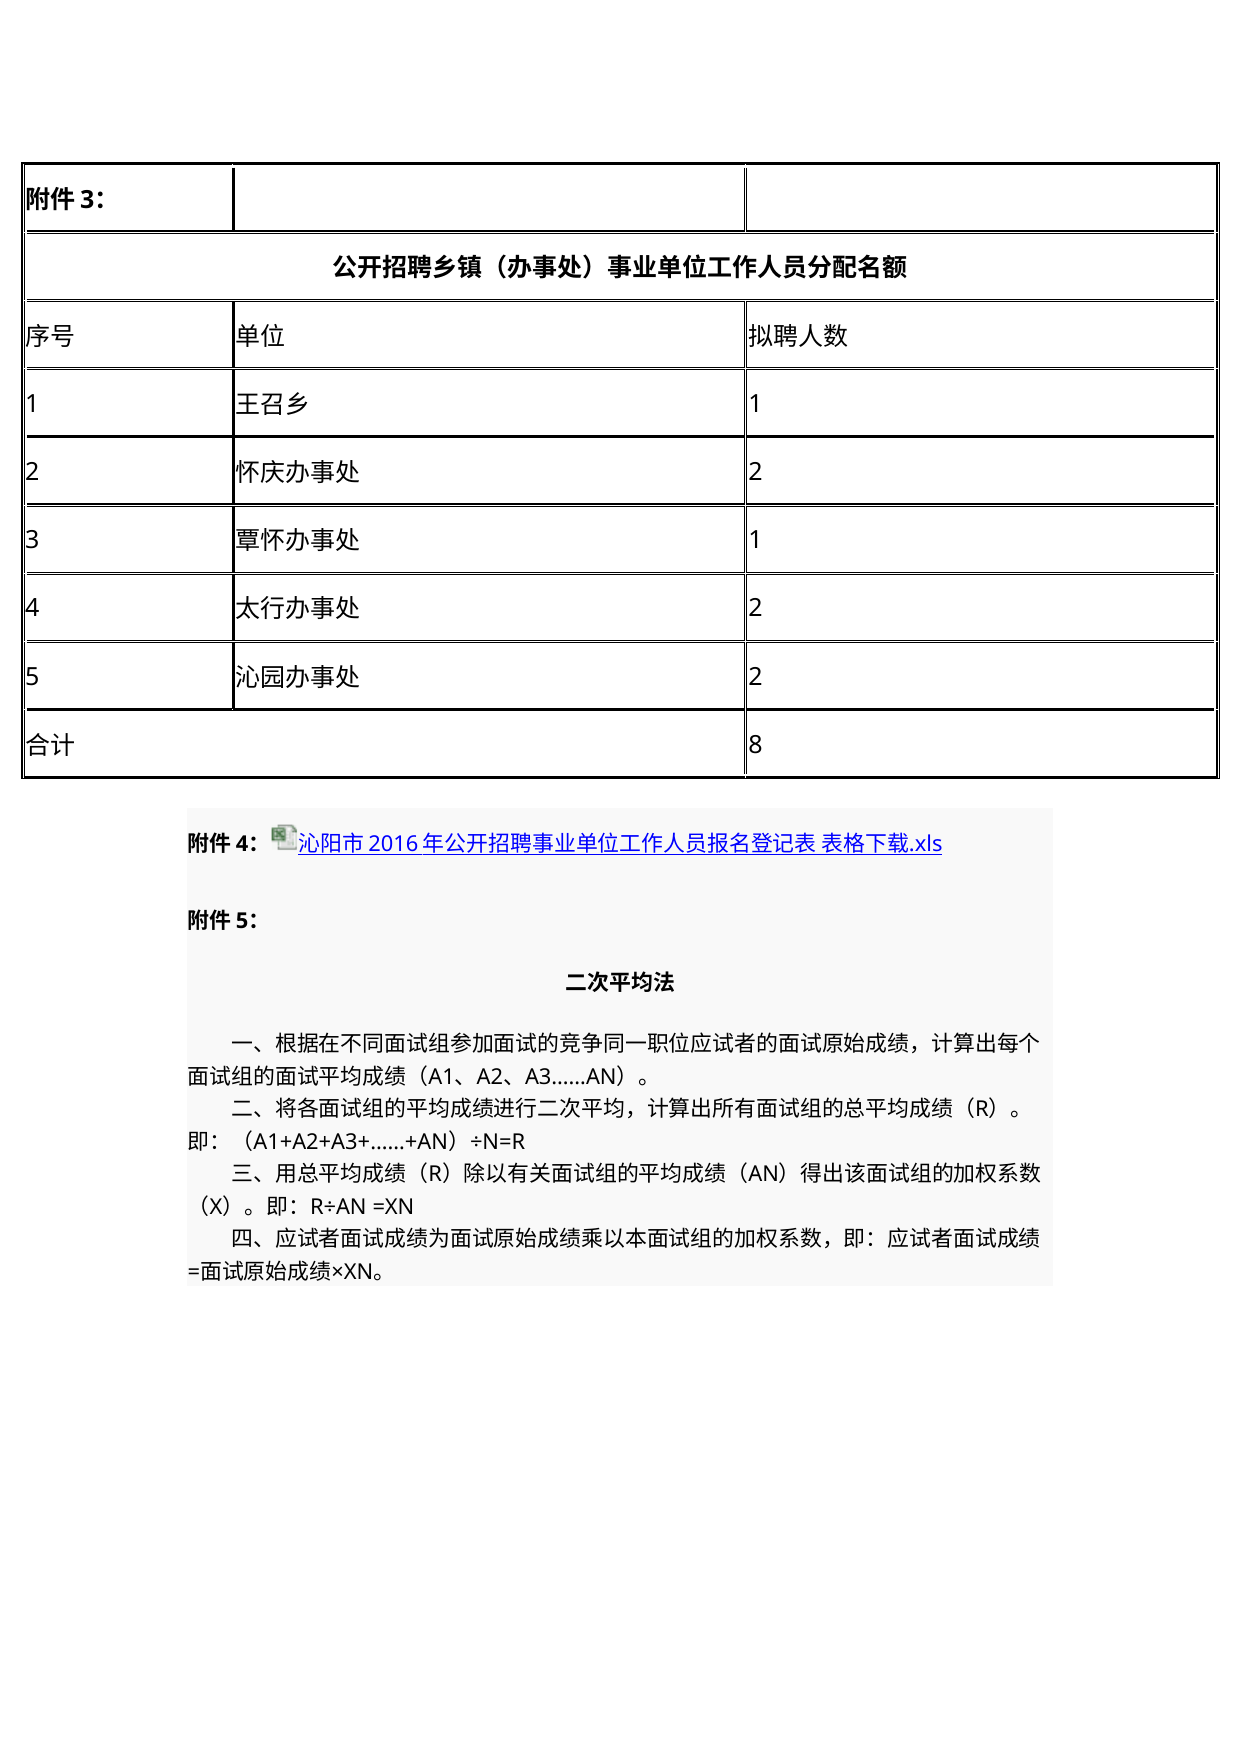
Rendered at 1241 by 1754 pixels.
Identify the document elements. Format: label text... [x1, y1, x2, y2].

table_cell 2 [747, 640, 1217, 708]
table_cell 覃怀办事处 [235, 507, 744, 571]
table_cell 2 [747, 435, 1216, 503]
table_cell 4 [25, 571, 232, 639]
table_cell 8 [746, 708, 1218, 776]
table_cell 序号 [25, 299, 232, 367]
table_cell 怀庆办事处 [235, 438, 744, 503]
text 一、根据在不同面试组参加面试的竞争同一职位应试者的面试原始成绩，计算出每个面试组的面试平均成绩（A1、A2、A3……AN）。 二、将各面试组的平均成绩进行二次平均，计算出所有面试组的总平均成绩（R）。即：（A1+A2+A3+……+AN）÷N=R 三、用总平均成绩（R）除以有关面试组的平均成绩（AN）得出该面试组的加权系数（X）。即：R÷AN =XN 四、应试者面试成绩为面试原始成绩乘以本面试组的加权系数，即：应试者面试成绩=面试原始成绩×XN。 [187, 1026, 1053, 1286]
table_cell 拟聘人数 [747, 299, 1217, 367]
table_cell 王召乡 [235, 370, 744, 435]
text 附件5： [248, 903, 1053, 935]
table_cell 2 [747, 571, 1217, 639]
table_cell 1 [23, 367, 233, 435]
table_header [746, 165, 1216, 230]
text 二次平均法 [187, 964, 1053, 997]
table_cell 单位 [235, 302, 744, 367]
table_cell 沁园办事处 [235, 643, 744, 708]
table_cell 合计 [23, 708, 746, 776]
table_cell 1 [747, 503, 1217, 571]
text 附件4：沁阳市2016年公开招聘事业单位工作人员报名登记表 表格下载.xls [187, 808, 1053, 873]
table_header 附件3： [25, 164, 233, 230]
table_cell 太行办事处 [235, 575, 744, 639]
picture [270, 823, 299, 852]
table_cell 2 [25, 435, 232, 503]
table_cell 3 [25, 503, 232, 571]
table_cell 1 [746, 367, 1218, 435]
table_cell 5 [25, 640, 232, 708]
table_cell 公开招聘乡镇（办事处）事业单位工作人员分配名额 [25, 230, 1217, 298]
table_header [233, 165, 746, 230]
